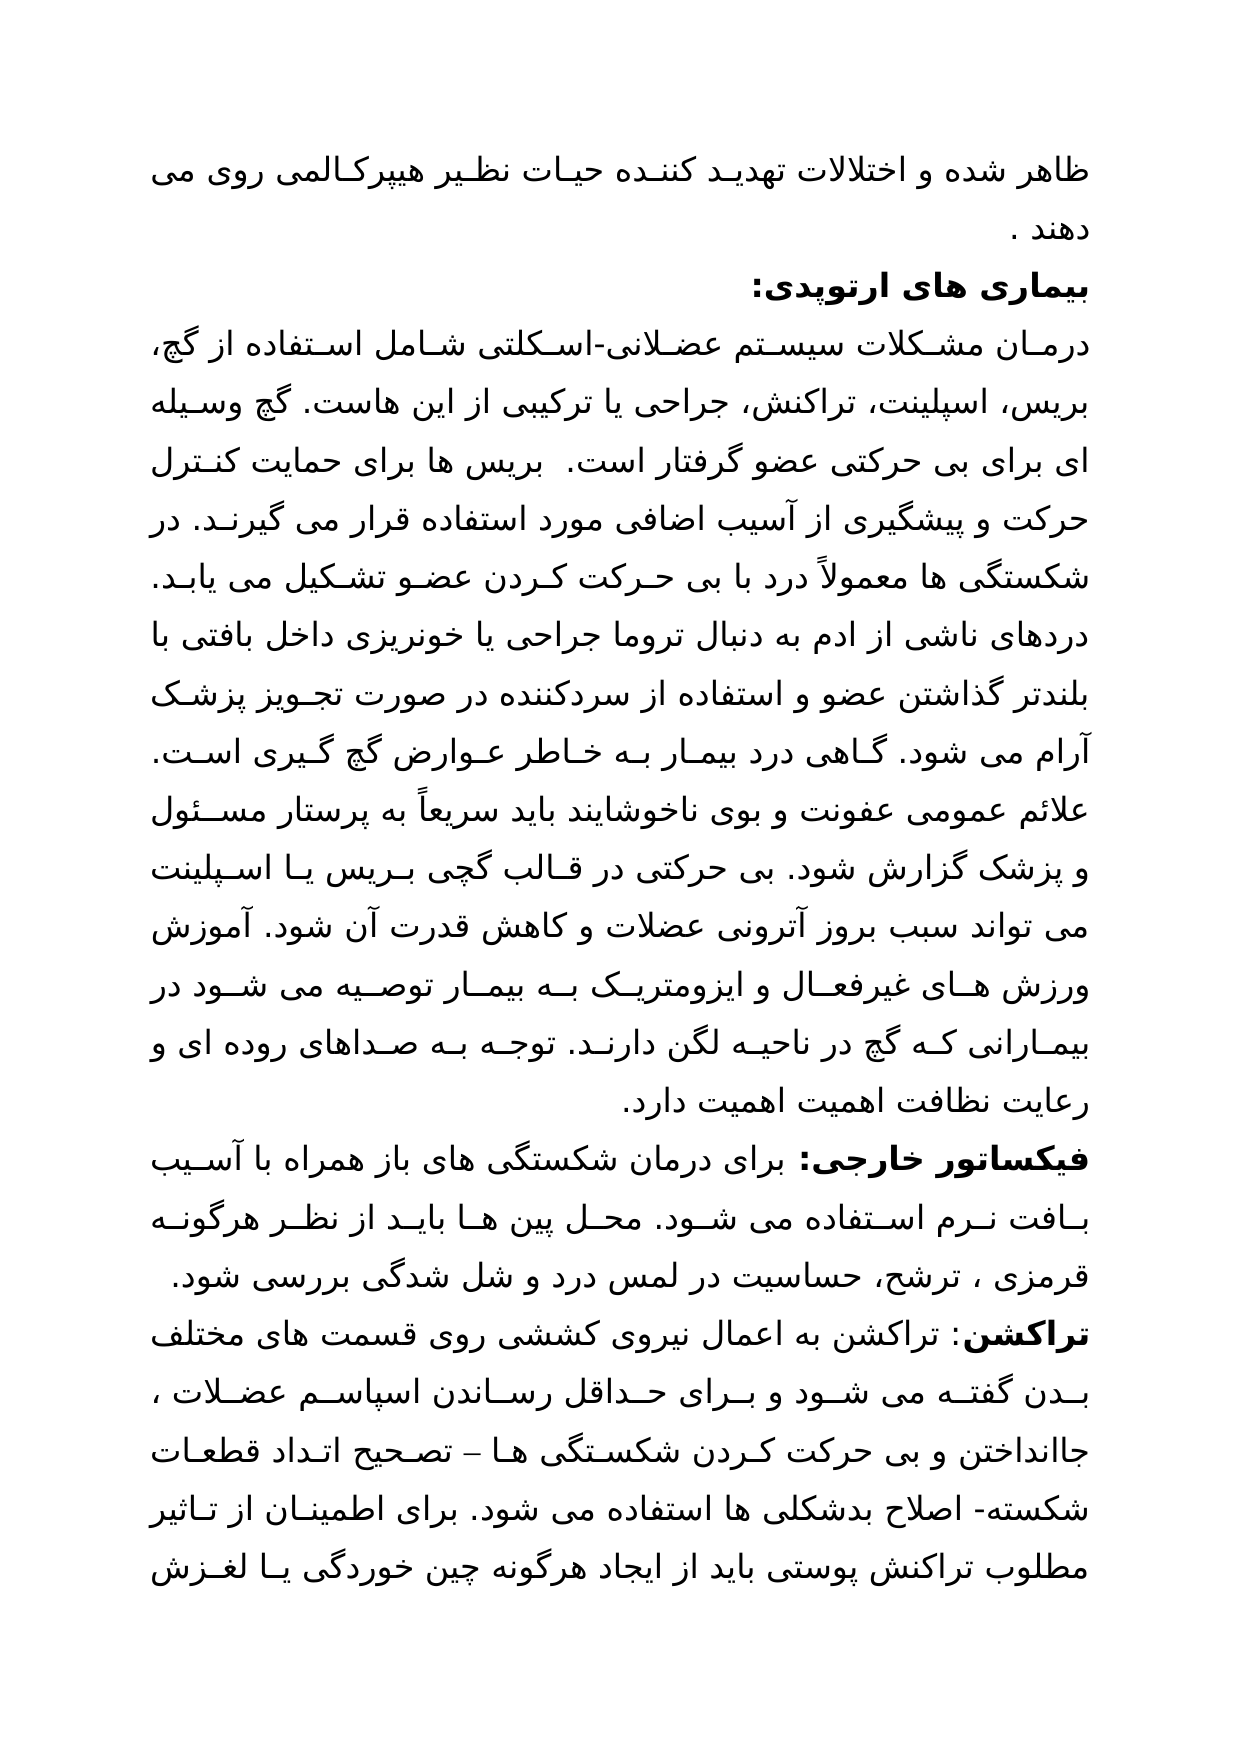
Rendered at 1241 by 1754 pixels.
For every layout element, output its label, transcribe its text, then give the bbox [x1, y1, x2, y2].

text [150, 1314, 1090, 1587]
text فیکساتور خارجی: برای درمان شکستگی های باز همراه با آسیب بافت نرم استفاده می شود. محل پین ها باید از نظر هرگونه قرمزی ، ترشح، حساسیت در لمس درد و شل شدگی بررسی شود. [150, 1140, 1090, 1295]
text بیماری های ارتوپدی: [150, 266, 1090, 305]
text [150, 150, 1090, 247]
text درمان مشکلات سیستم عضلانی-اسکلتی شامل استفاده از گچ، بریس، اسپلینت، تراکنش، جراحی یا ترکیبی از این هاست. گچ وسیله ای برای بی حرکتی عضو گرفتار است. بریس ها برای حمایت کنترل حرکت و پیشگیری از آسیب اضافی مورد استفاده قرار می گیرند. در شکستگی ها معمولاً درد با بی حرکت کردن عضو تشکیل می یابد. دردهای ناشی از ادم به دنبال تروما جراحی یا خونریزی داخل بافتی با بلندتر گذاشتن عضو و استفاده از سردکننده در صورت تجویز پزشک آرام می شود. گاهی درد بیمار به خاطر عوارض گچ گیری است. علائم عمومی عفونت و بوی ناخوشایند باید سریعاً به پرستار مسئول و پزشک گزارش شود. بی حرکتی در قالب گچی بریس یا اسپلینت می تواند سبب بروز آترونی عضلات و کاهش قدرت آن شود. آموزش ورزش های غیرفعال و ایزومتریک به بیمار توصیه می شود در بیمارانی که گچ در ناحیه لگن دارند. توجه به صداهای روده ای و رعایت نظافت اهمیت اهمیت دارد. [150, 325, 1090, 1121]
